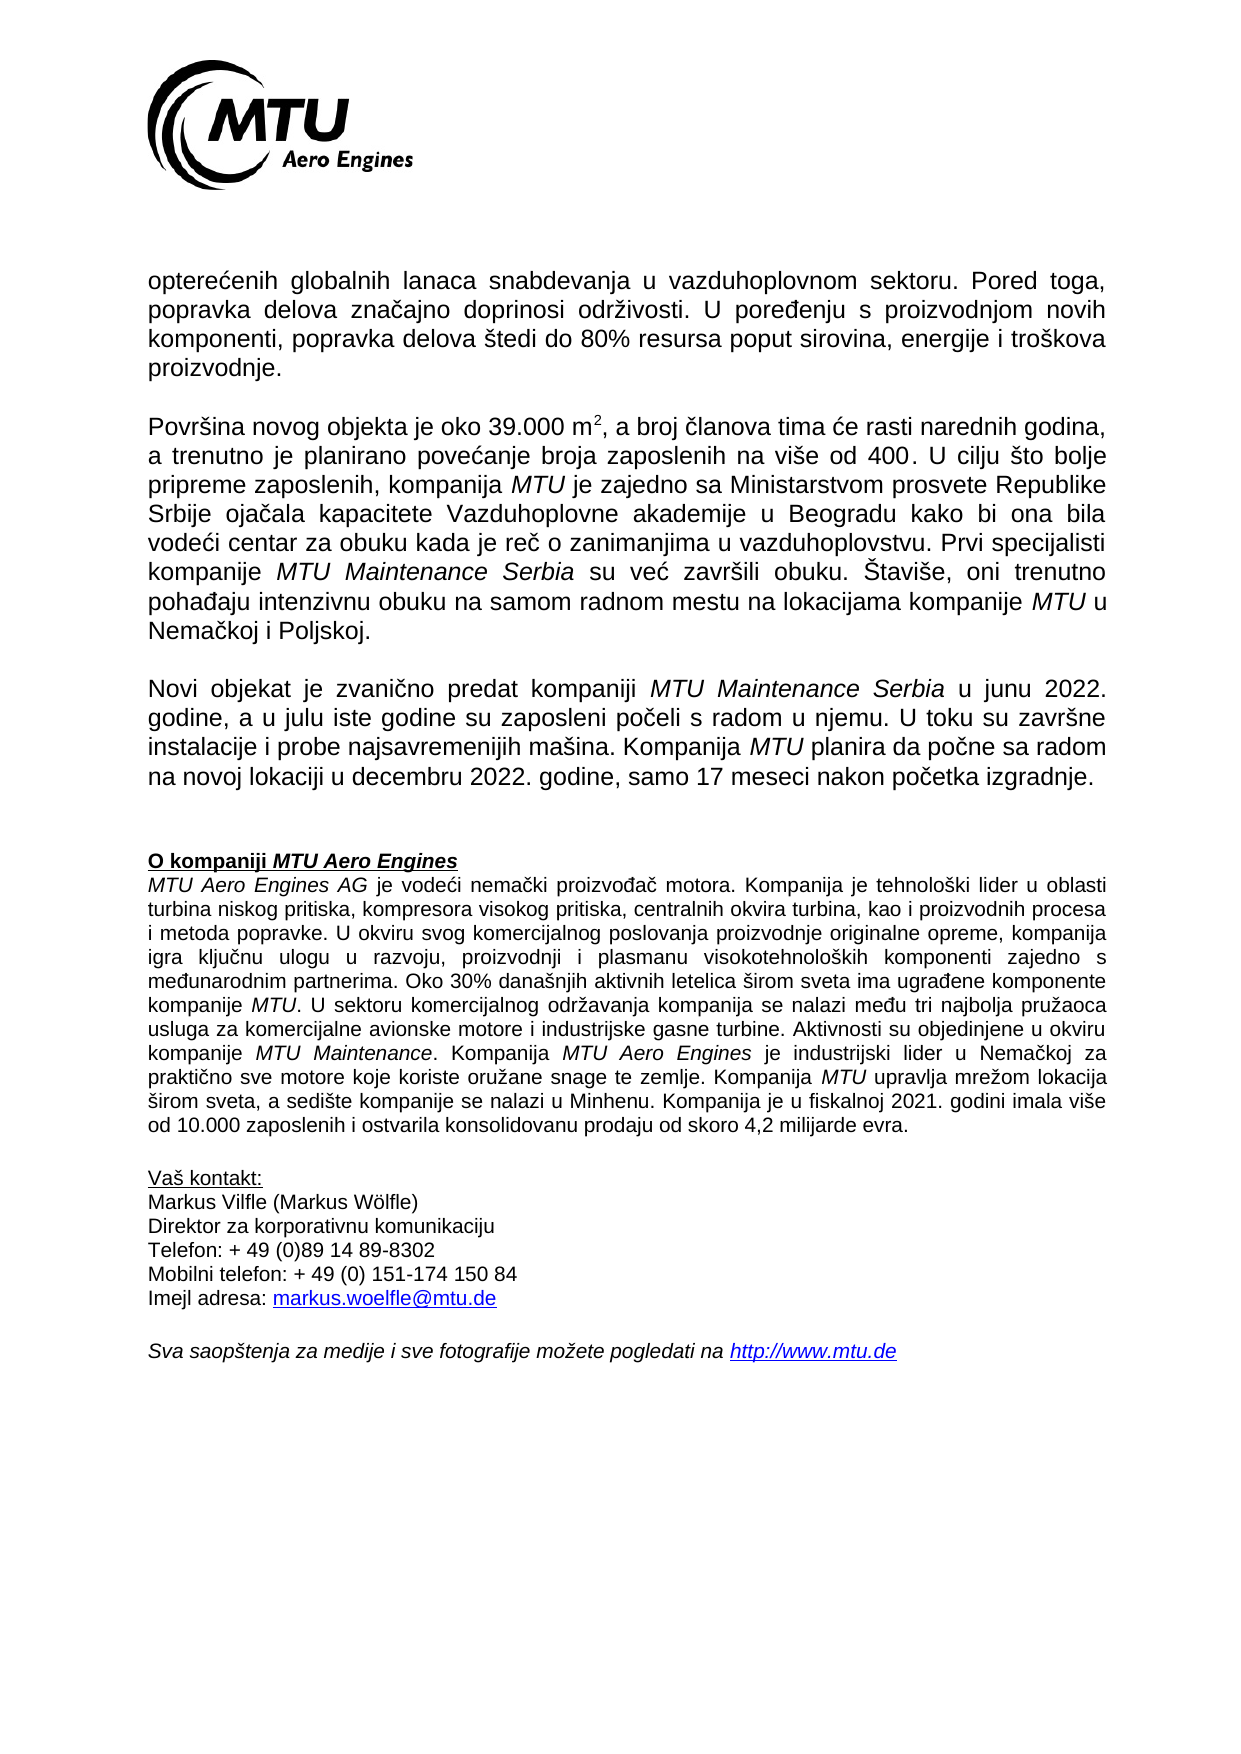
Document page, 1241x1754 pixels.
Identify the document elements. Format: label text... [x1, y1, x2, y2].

text MTU Aero Engines AG je vodeći nemački proizvođač motora. Kompanija je tehnološki lider u oblasti turbina niskog pritiska, kompresora visokog pritiska, centralnih okvira turbina, kao i proizvodnih procesa i metoda popravke. U okviru svog komercijalnog poslovanja proizvodnje originalne opreme, kompanija igra ključnu ulogu u razvoju, proizvodnji i plasmanu visokotehnoloških komponenti zajedno s međunarodnim partnerima. Oko 30% današnjih aktivnih letelica širom sveta ima ugrađene komponente kompanije MTU. U sektoru komercijalnog održavanja kompanija se nalazi među tri najbolja pružaoca usluga za komercijalne avionske motore i industrijske gasne turbine. Aktivnosti su objedinjene u okviru kompanije MTU Maintenance. Kompanija MTU Aero Engines je industrijski lider u Nemačkoj za praktično sve motore koje koriste oružane snage te zemlje. Kompanija MTU upravlja mrežom lokacija širom sveta, a sedište kompanije se nalazi u Minhenu. Kompanija je u fiskalnoj 2021. godini imala više od 10.000 zaposlenih i ostvarila konsolidovanu prodaju od skoro 4,2 milijarde evra. [148, 873, 1107, 1137]
text Vaš kontakt: [148, 1166, 1211, 1190]
text Sva saopštenja za medije i sve fotografije možete pogledati na http://www.mtu.de [148, 1339, 1107, 1363]
text Mobilni telefon: + 49 (0) 151-174 150 84 [148, 1262, 1211, 1286]
text Direktor za korporativnu komunikaciju [148, 1214, 1211, 1238]
text Novi objekat je zvanično predat kompaniji MTU Maintenance Serbia u junu 2022. godine, a u julu iste godine su zaposleni počeli s radom u njemu. U toku su završne instalacije i probe najsavremenijih mašina. Kompanija MTU planira da počne sa radom na novoj lokaciji u decembru 2022. godine, samo 17 meseci nakon početka izgradnje. [148, 674, 1107, 791]
text O kompaniji MTU Aero Engines [148, 849, 1107, 873]
text Površina novog objekta je oko 39.000 m2, a broj članova tima će rasti narednih godina, a trenutno je planirano povećanje broja zaposlenih na više od 400. U cilju što bolje pripreme zaposlenih, kompanija MTU je zajedno sa Ministarstvom prosvete Republike Srbije ojačala kapacitete Vazduhoplovne akademije u Beogradu kako bi ona bila vodeći centar za obuku kada je reč o zanimanjima u vazduhoplovstvu. Prvi specijalisti kompanije MTU Maintenance Serbia su već završili obuku. Štaviše, oni trenutno pohađaju intenzivnu obuku na samom radnom mestu na lokacijama kompanije MTU u Nemačkoj i Poljskoj. [148, 412, 1107, 645]
text Imejl adresa: markus.woelfle@mtu.de [148, 1286, 1211, 1309]
text Markus Vilfle (Markus Wölfle) [148, 1190, 1211, 1214]
picture [147, 60, 413, 190]
text Telefon: + 49 (0)89 14 89-8302 [148, 1238, 1211, 1262]
